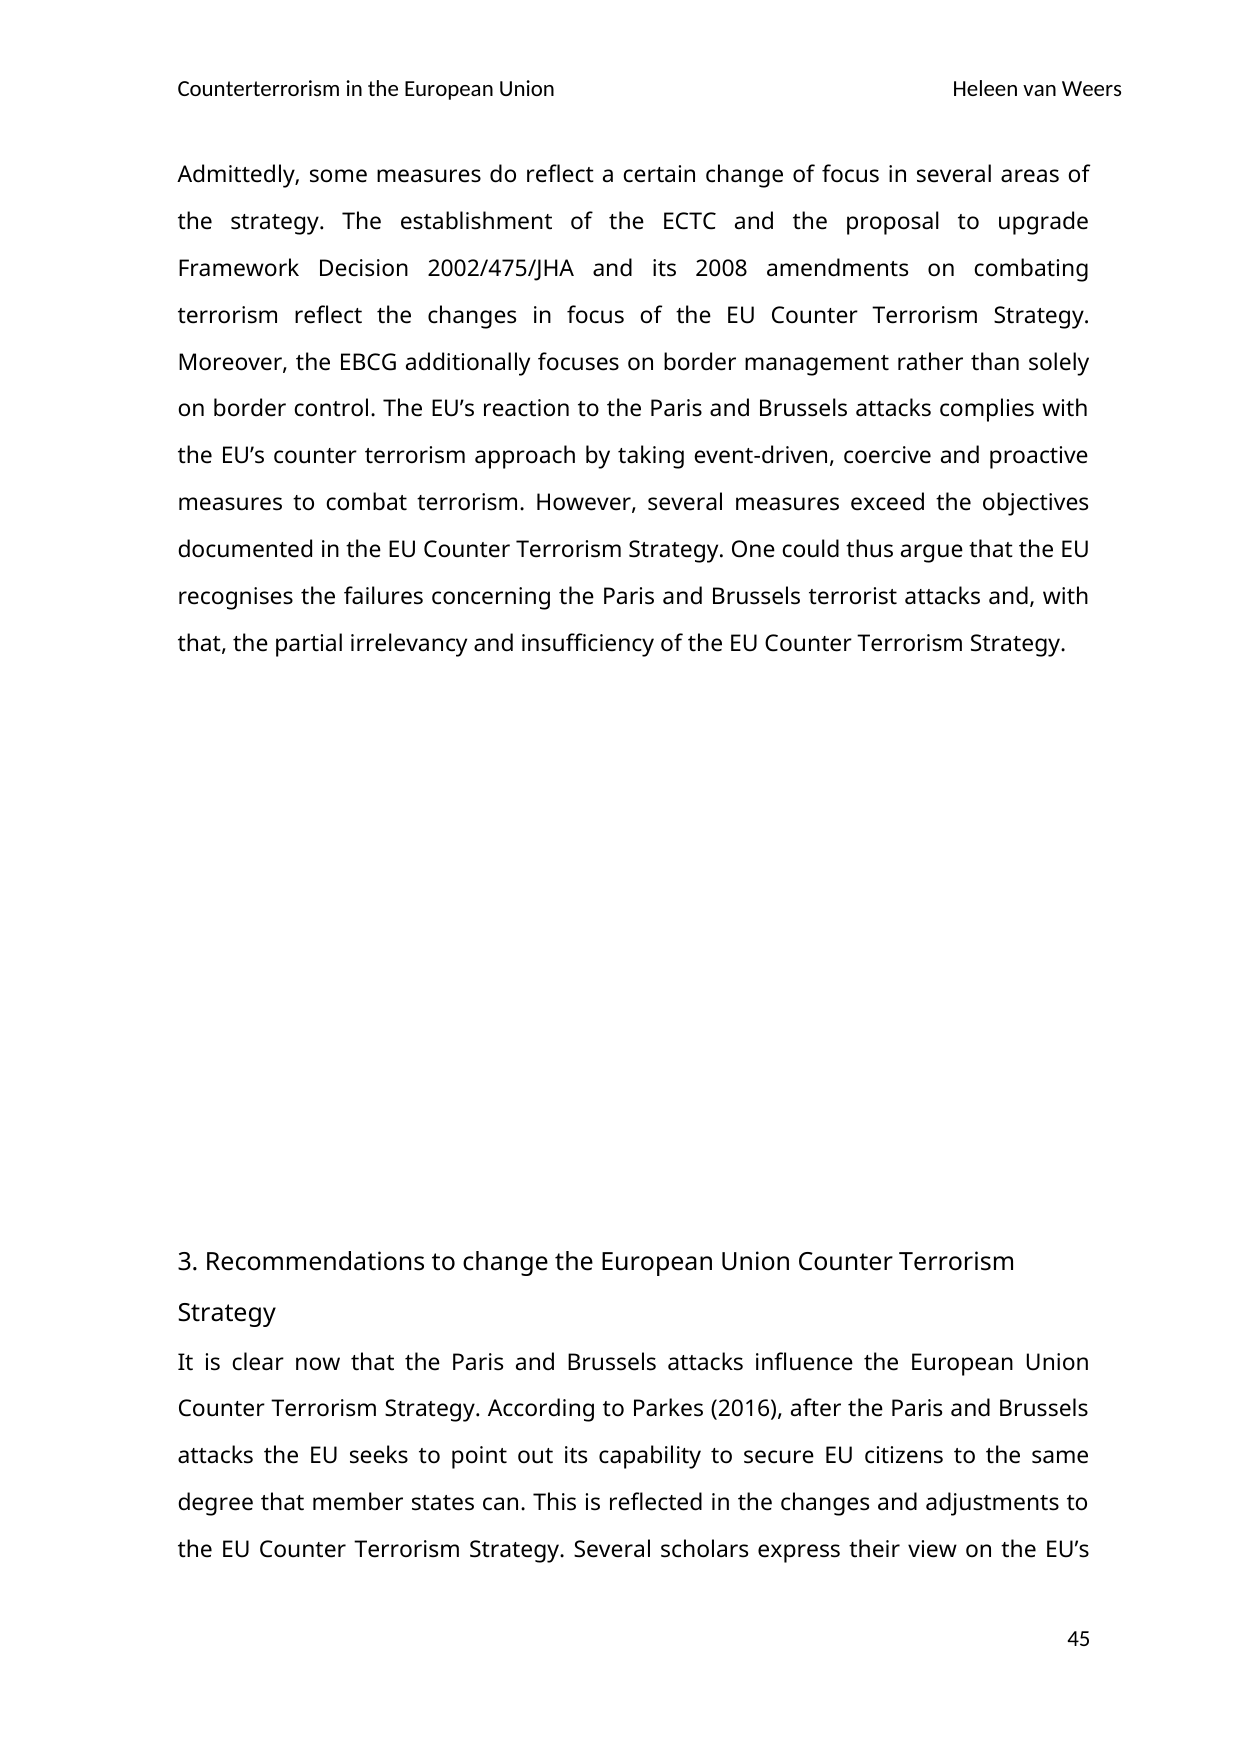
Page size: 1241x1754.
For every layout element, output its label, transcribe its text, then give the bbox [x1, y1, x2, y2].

subtitle 3. Recommendations to change the European Union Counter Terrorism Strategy [177, 1243, 1090, 1328]
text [177, 1345, 1090, 1564]
text Admittedly, some measures do reflect a certain change of focus in several areas of the strategy. The establishment of the ECTC and the proposal to upgrade Framework Decision 2002/475/JHA and its 2008 amendments on combating terrorism reflect the changes in focus of the EU Counter Terrorism Strategy. Moreover, the EBCG additionally focuses on border management rather than solely on border control. The EU’s reaction to the Paris and Brussels attacks complies with the EU’s counter terrorism approach by taking event-driven, coercive and proactive measures to combat terrorism. However, several measures exceed the objectives documented in the EU Counter Terrorism Strategy. One could thus argue that the EU recognises the failures concerning the Paris and Brussels terrorist attacks and, with that, the partial irrelevancy and insufficiency of the EU Counter Terrorism Strategy. [177, 158, 1090, 658]
